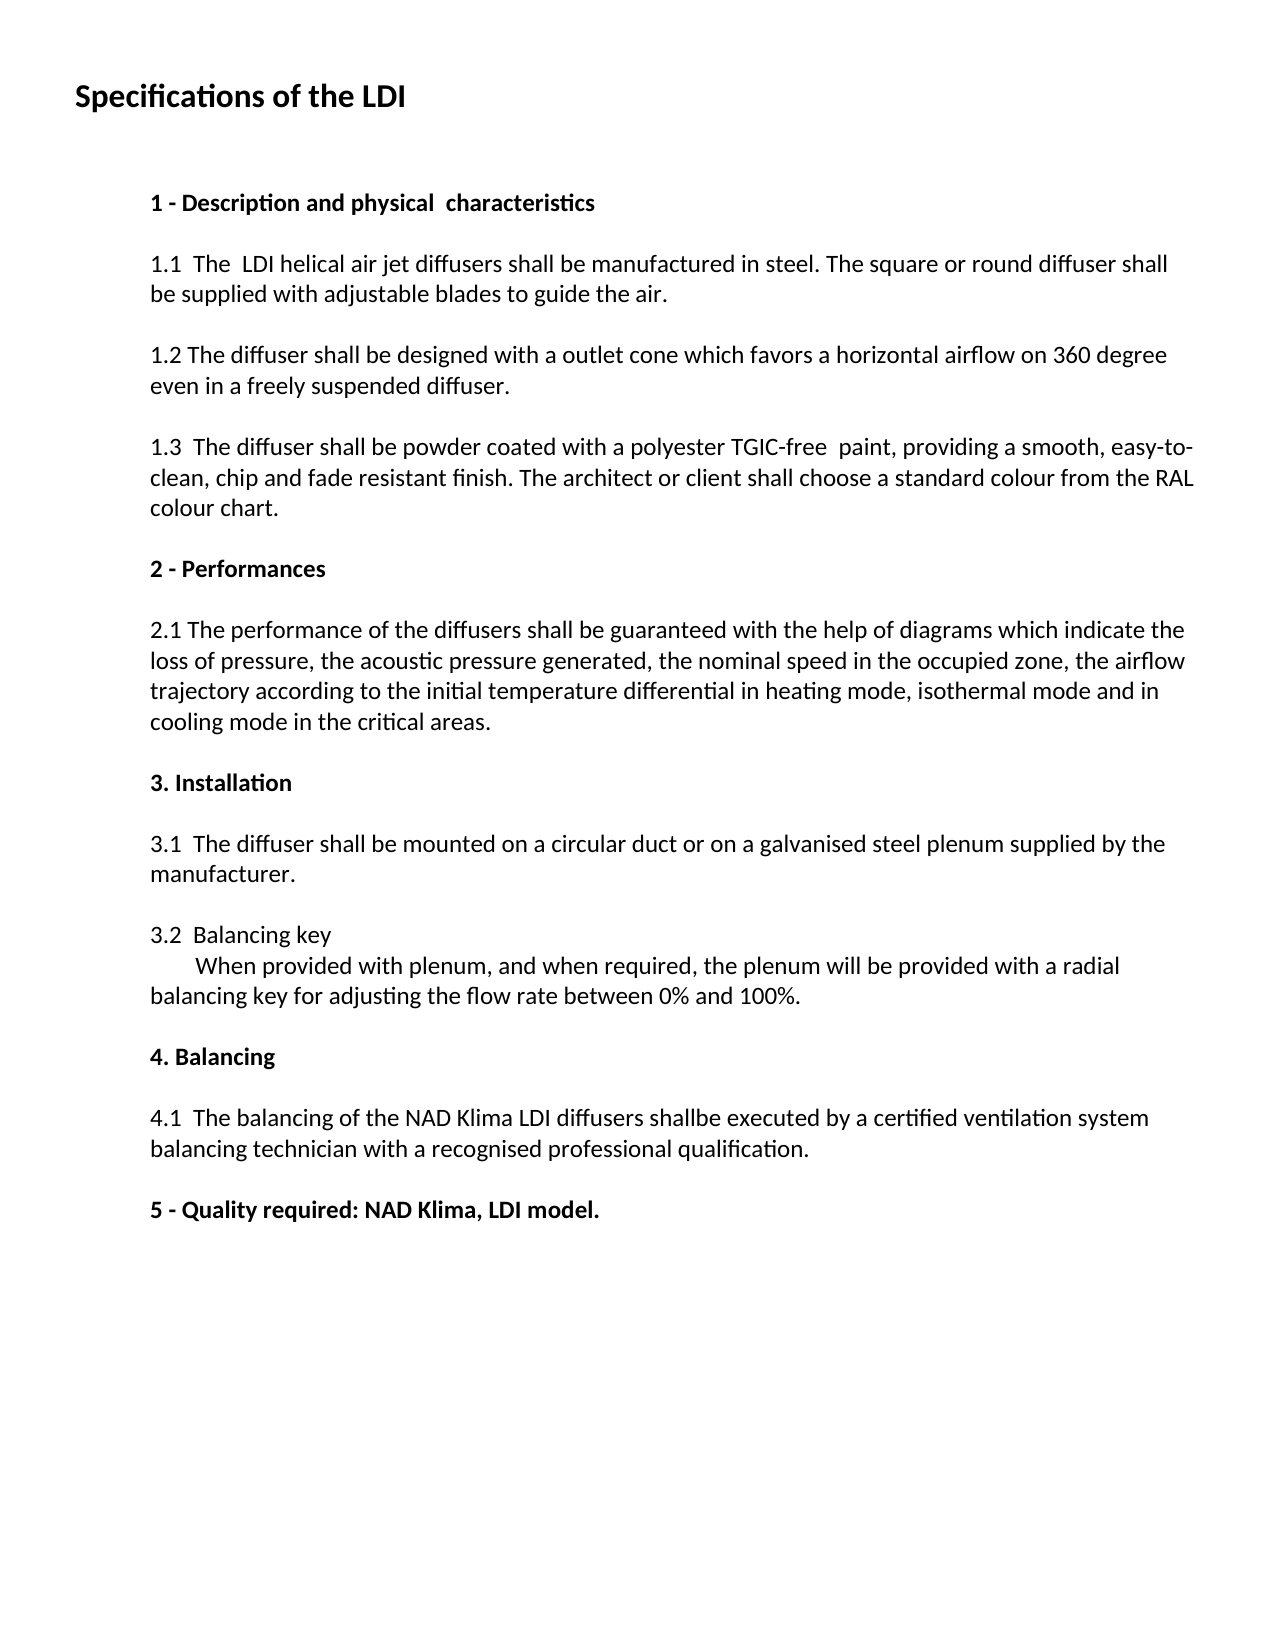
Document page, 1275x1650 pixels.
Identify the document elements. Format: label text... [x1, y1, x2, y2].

list 4.1 The balancing of the NAD Klima LDI diffusers shallbe executed by a certified ventilation system balancing technician with a recognised professional qualification. [150, 1103, 1200, 1164]
list 3.2 Balancing key [150, 919, 1200, 950]
list 3. Installation [150, 767, 1200, 797]
list 3.1 The diffuser shall be mounted on a circular duct or on a galvanised steel plenum supplied by the manufacturer. [150, 828, 1200, 889]
list 1 - Description and physical characteristics [150, 187, 1200, 217]
list 5 - Quality required: NAD Klima, LDI model. [150, 1194, 1200, 1225]
list 2.1 The performance of the diffusers shall be guaranteed with the help of diagrams which indicate the loss of pressure, the acoustic pressure generated, the nominal speed in the occupied zone, the airflow trajectory according to the initial temperature differential in heating mode, isothermal mode and in cooling mode in the critical areas. [150, 614, 1200, 736]
list 2 - Performances [150, 553, 1200, 584]
list 1.2 The diffuser shall be designed with a outlet cone which favors a horizontal airflow on 360 degree even in a freely suspended diffuser. [150, 339, 1200, 401]
list 1.3 The diffuser shall be powder coated with a polyester TGIC-free paint, providing a smooth, easy-to-clean, chip and fade resistant finish. The architect or client shall choose a standard colour from the RAL colour chart. [150, 431, 1200, 523]
list 1.1 The LDI helical air jet diffusers shall be manufactured in steel. The square or round diffuser shall be supplied with adjustable blades to guide the air. [150, 248, 1200, 309]
text Specifications of the LDI [75, 75, 1200, 116]
list 4. Balancing [150, 1042, 1200, 1072]
list When provided with plenum, and when required, the plenum will be provided with a radial balancing key for adjusting the flow rate between 0% and 100%. [150, 950, 1200, 1011]
